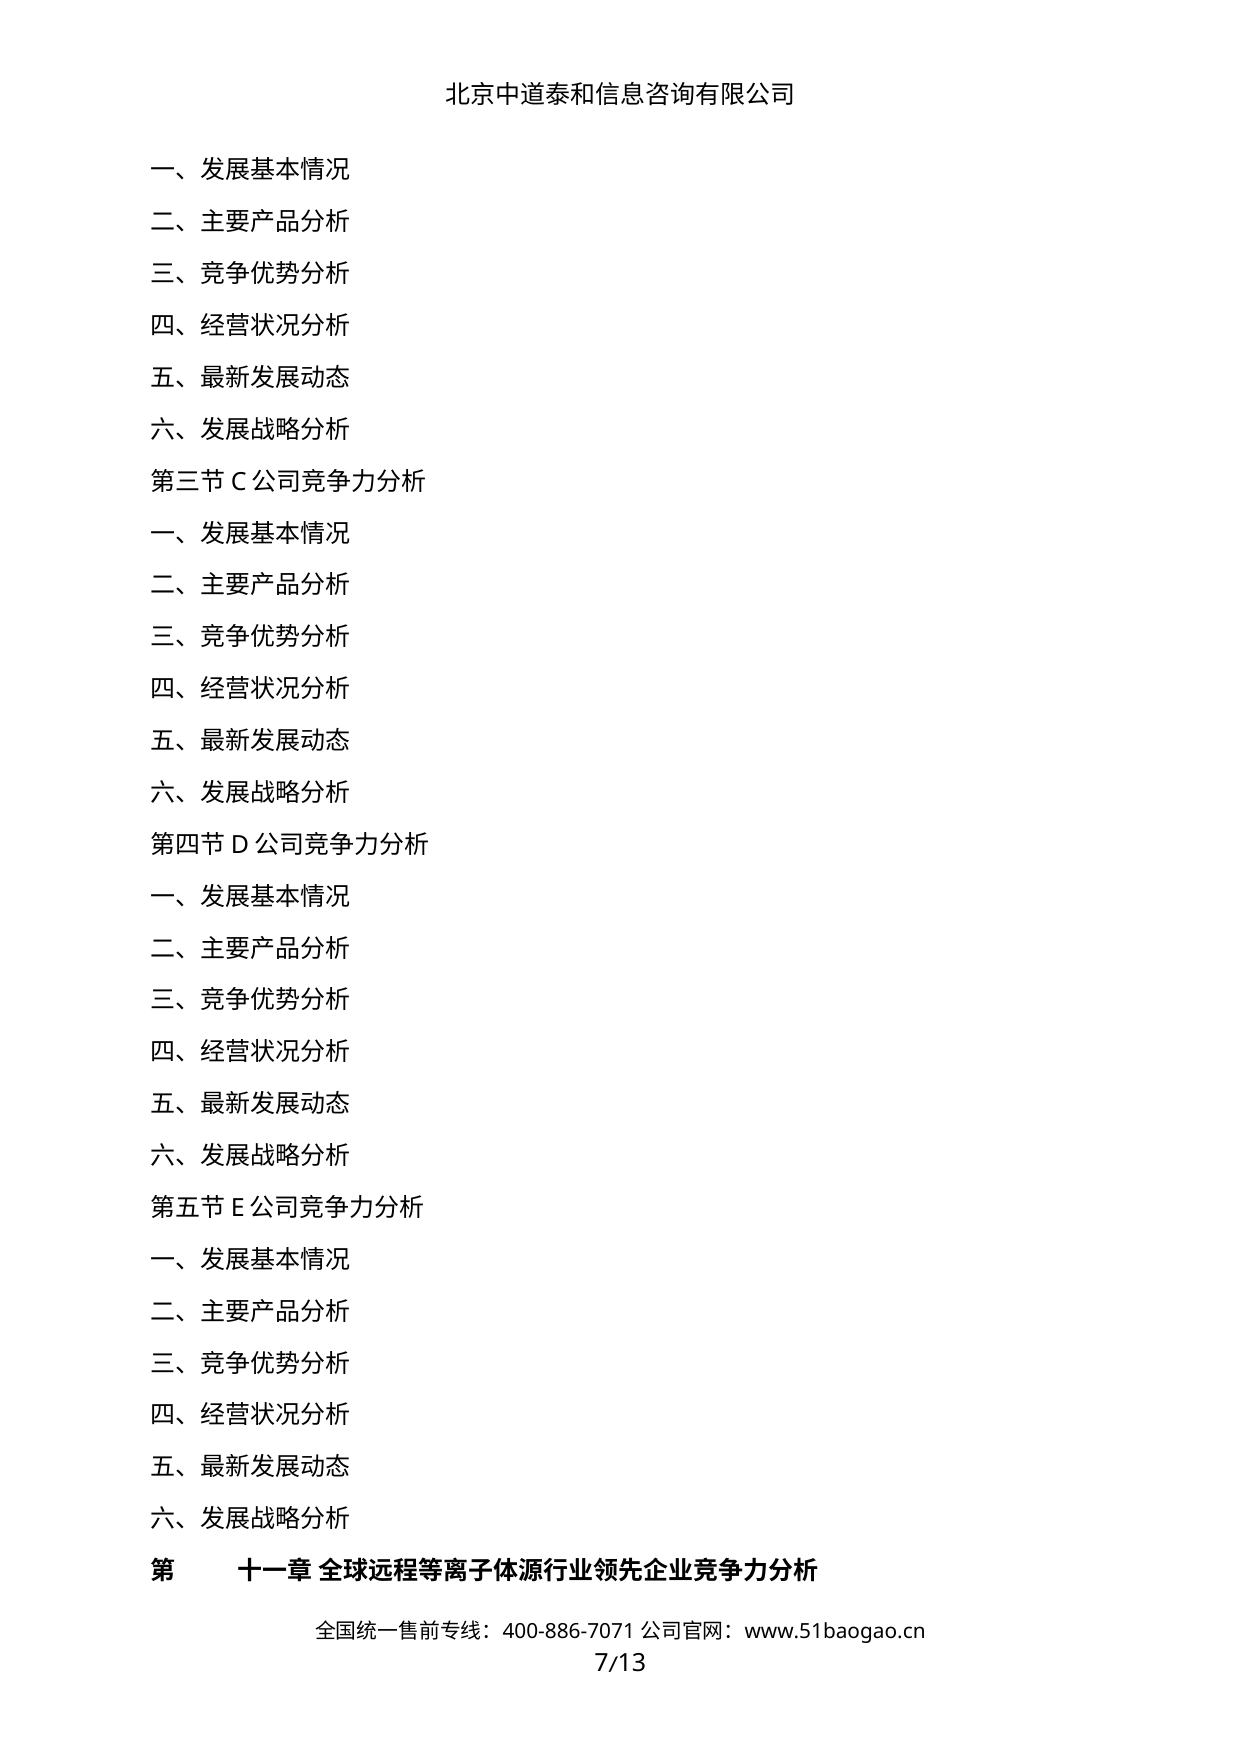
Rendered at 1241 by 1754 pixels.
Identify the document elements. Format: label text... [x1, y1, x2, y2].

text 第五节 E公司竞争力分析 [150, 1187, 1090, 1224]
text 二、主要产品分析 [150, 1291, 1090, 1327]
text 一、发展基本情况 [150, 876, 1090, 912]
text 六、发展战略分析 [150, 1499, 1090, 1535]
text 五、最新发展动态 [150, 1084, 1090, 1120]
text 一、发展基本情况 [150, 513, 1090, 549]
text 三、竞争优势分析 [150, 1343, 1090, 1379]
text 第 十一章 全球远程等离子体源行业领先企业竞争力分析 [150, 1551, 1090, 1587]
text 一、发展基本情况 [150, 1239, 1090, 1276]
text 三、竞争优势分析 [150, 617, 1090, 653]
text 六、发展战略分析 [150, 1136, 1090, 1172]
text 五、最新发展动态 [150, 1447, 1090, 1483]
text 三、竞争优势分析 [150, 254, 1090, 290]
text 四、经营状况分析 [150, 1395, 1090, 1431]
text 二、主要产品分析 [150, 565, 1090, 601]
text 第四节 D公司竞争力分析 [150, 824, 1090, 861]
text 第三节 C公司竞争力分析 [150, 461, 1090, 497]
text 五、最新发展动态 [150, 357, 1090, 394]
text 六、发展战略分析 [150, 772, 1090, 809]
text 六、发展战略分析 [150, 409, 1090, 446]
text 四、经营状况分析 [150, 1032, 1090, 1068]
text 二、主要产品分析 [150, 928, 1090, 964]
text 四、经营状况分析 [150, 669, 1090, 705]
text 二、主要产品分析 [150, 202, 1090, 238]
text 五、最新发展动态 [150, 721, 1090, 757]
text 一、发展基本情况 [150, 150, 1090, 186]
text 四、经营状况分析 [150, 306, 1090, 342]
text 三、竞争优势分析 [150, 980, 1090, 1016]
